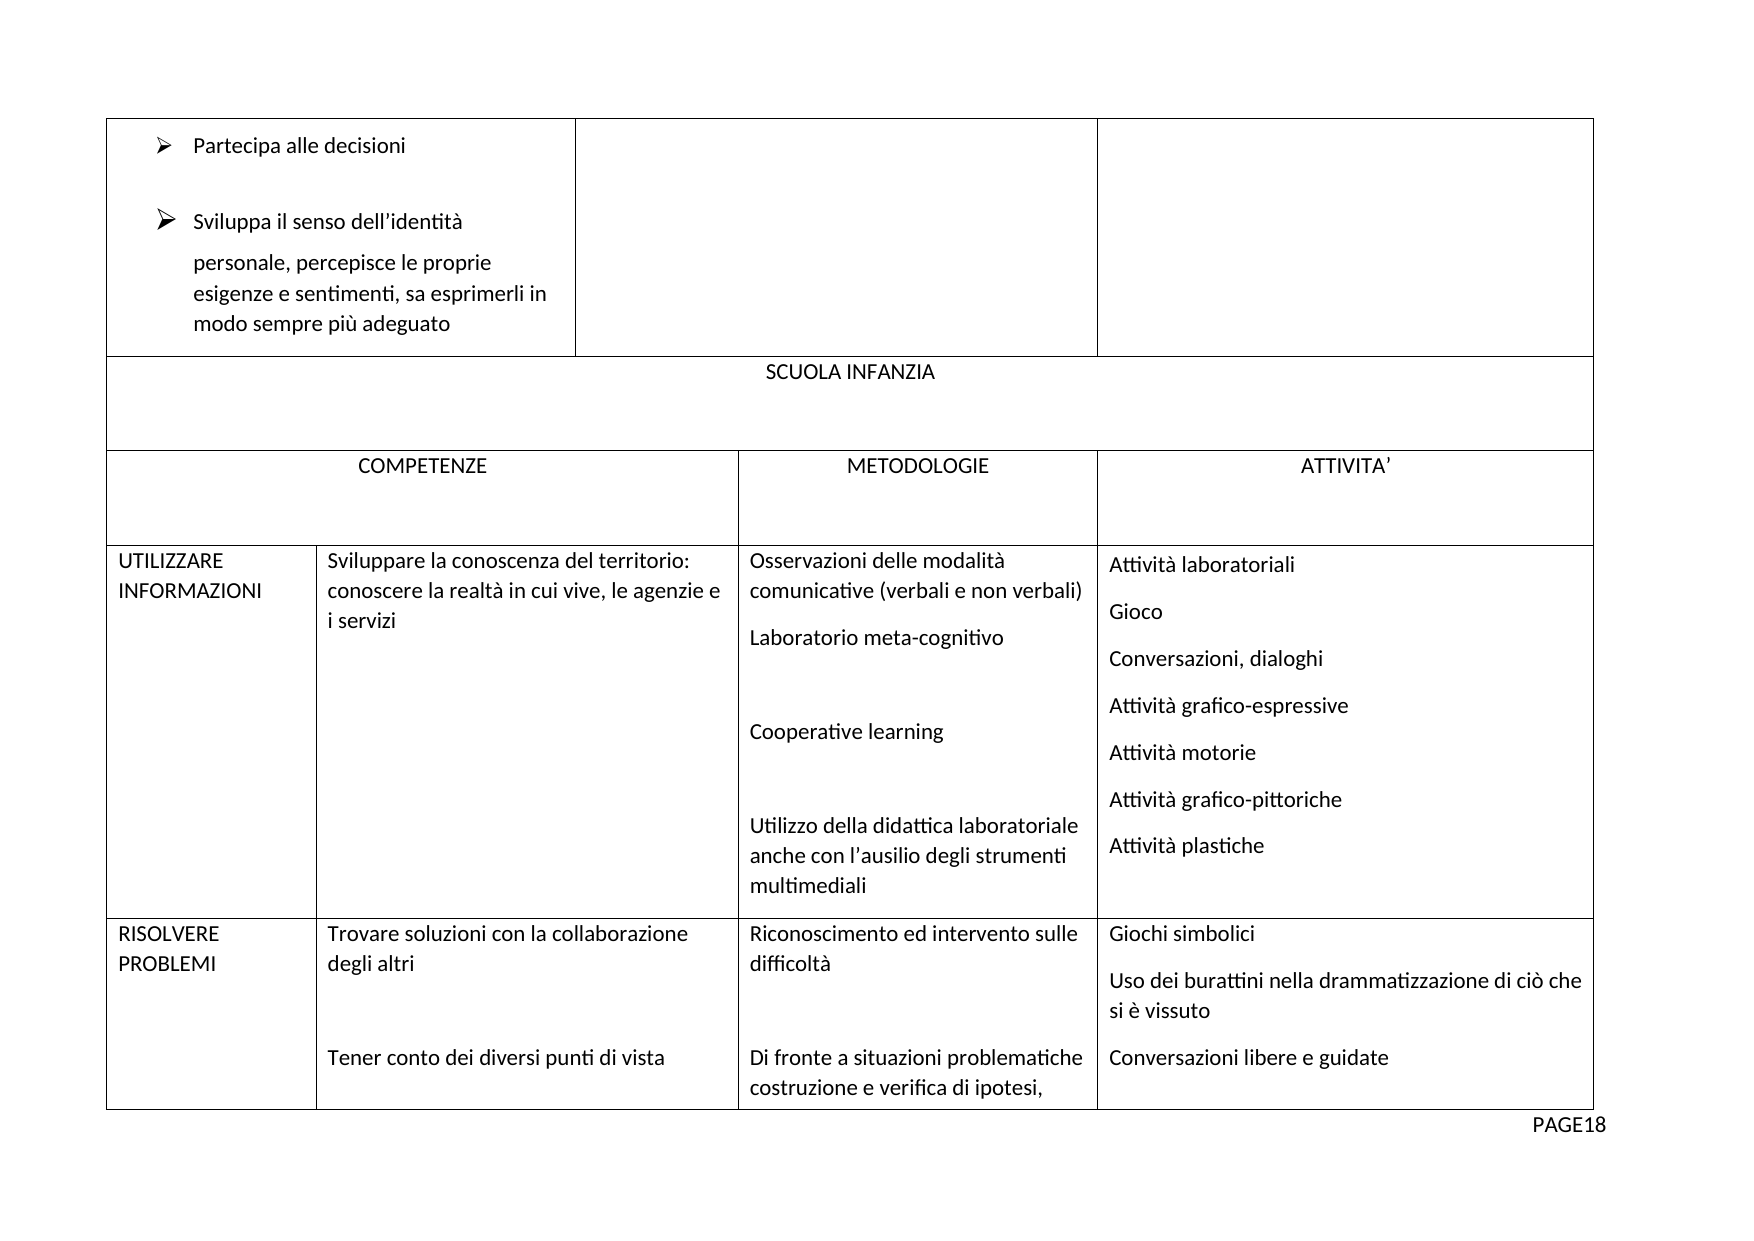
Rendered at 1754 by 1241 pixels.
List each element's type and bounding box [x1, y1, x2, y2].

table_cell [317, 919, 738, 1109]
table_cell [107, 451, 738, 545]
table_cell [1098, 119, 1593, 356]
table_cell [1098, 451, 1593, 545]
table_cell [107, 119, 575, 356]
table_cell [1098, 546, 1593, 918]
table_cell [739, 546, 1097, 918]
table_cell [107, 919, 316, 1109]
table_cell [576, 119, 1097, 356]
table_cell [107, 357, 1593, 450]
table_cell [739, 919, 1097, 1109]
table_cell [739, 451, 1097, 545]
table_cell [107, 546, 316, 918]
table_cell [1098, 919, 1593, 1109]
table_cell [317, 546, 738, 918]
